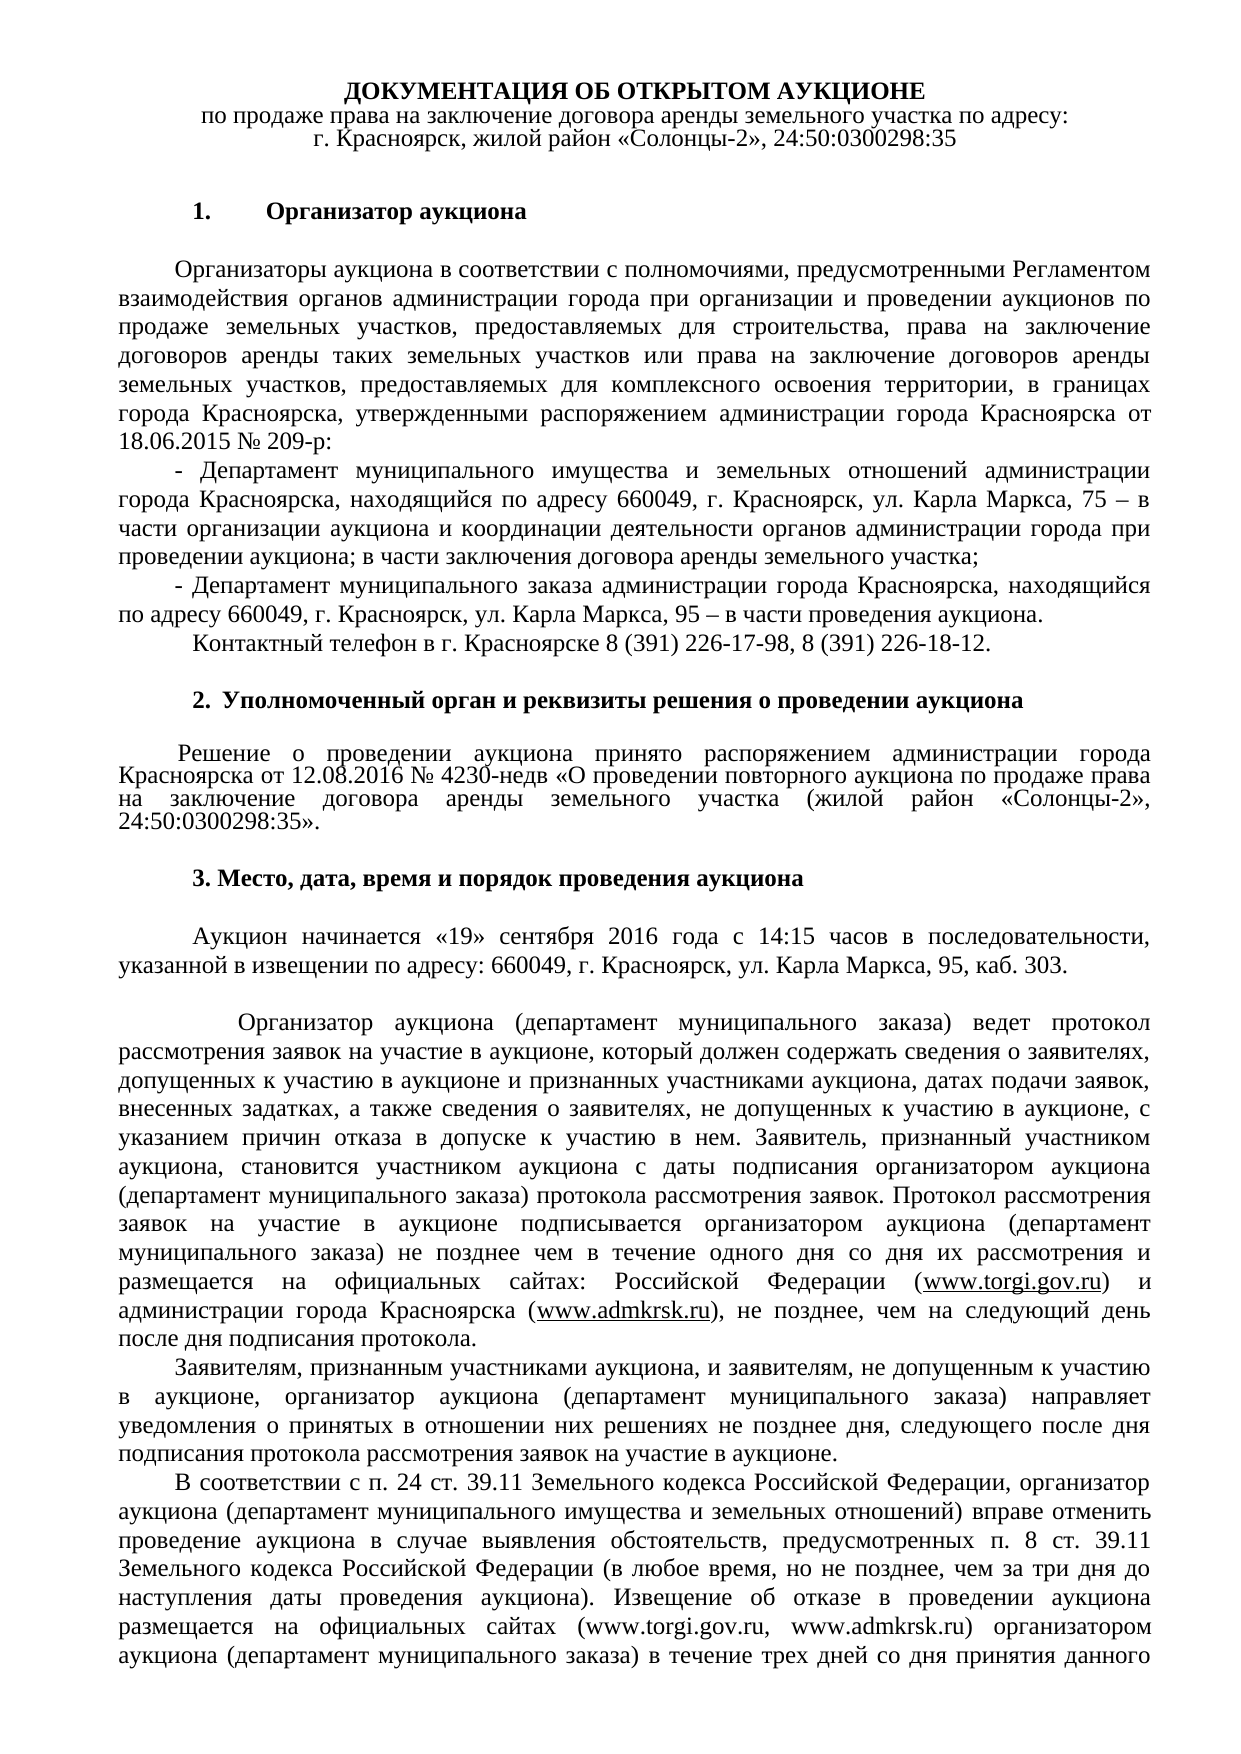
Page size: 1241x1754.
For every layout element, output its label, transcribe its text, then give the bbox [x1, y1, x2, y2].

text - Департамент муниципального имущества и земельных отношений администрации города Красноярска, находящийся по адресу 660049, г. Красноярск, ул. Карла Маркса, 75 – в части организации аукциона и координации деятельности органов администрации города при проведении аукциона; в части заключения договора аренды земельного участка; [118, 455, 1152, 570]
title Решение о проведении аукциона принято распоряжением администрации города Красноярска от 12.08.2016 № 4230-недв «О проведении повторного аукциона по продаже права на заключение договора аренды земельного участка (жилой район «Солонцы-2», 24:50:0300298:35». [118, 743, 1152, 835]
text 3. Место, дата, время и порядок проведения аукциона [118, 863, 1152, 892]
text Контактный телефон в г. Красноярске 8 (391) 226-17-98, 8 (391) 226-18-12. [118, 628, 1152, 656]
title г. Красноярск, жилой район «Солонцы-2», 24:50:0300298:35 [118, 128, 1152, 151]
text - Департамент муниципального заказа администрации города Красноярска, находящийся по адресу 660049, г. Красноярск, ул. Карла Маркса, 95 – в части проведения аукциона. [118, 570, 1152, 628]
text ДОКУМЕНТАЦИЯ ОБ ОТКРЫТОМ АУКЦИОНЕ [118, 76, 1152, 105]
text Организатор аукциона (департамент муниципального заказа) ведет протокол рассмотрения заявок на участие в аукционе, который должен содержать сведения о заявителях, допущенных к участию в аукционе и признанных участниками аукциона, датах подачи заявок, внесенных задатках, а также сведения о заявителях, не допущенных к участию в аукционе, с указанием причин отказа в допуске к участию в нем. Заявитель, признанный участником аукциона, становится участником аукциона с даты подписания организатором аукциона (департамент муниципального заказа) протокола рассмотрения заявок. Протокол рассмотрения заявок на участие в аукционе подписывается организатором аукциона (департамент муниципального заказа) не позднее чем в течение одного дня со дня их рассмотрения и размещается на официальных сайтах: Российской Федерации (www.torgi.gov.ru) и администрации города Красноярска (www.admkrsk.ru), не позднее, чем на следующий день после дня подписания протокола. [118, 1007, 1152, 1352]
list Уполномоченный орган и реквизиты решения о проведении аукциона [118, 685, 1152, 714]
text Аукцион начинается «19» сентября 2016 года с 14:15 часов в последовательности, указанной в извещении по адресу: 660049, г. Красноярск, ул. Карла Маркса, 95, каб. 303. [118, 921, 1152, 978]
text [118, 1467, 1152, 1668]
list Организатор аукциона [118, 196, 1152, 225]
title по продаже права на заключение договора аренды земельного участка по адресу: [118, 105, 1152, 128]
text Организаторы аукциона в соответствии с полномочиями, предусмотренными Регламентом взаимодействия органов администрации города при организации и проведении аукционов по продаже земельных участков, предоставляемых для строительства, права на заключение договоров аренды таких земельных участков или права на заключение договоров аренды земельных участков, предоставляемых для комплексного освоения территории, в границах города Красноярска, утвержденными распоряжением администрации города Красноярска от 18.06.2015 № 209-р: [118, 254, 1152, 455]
text Заявителям, признанным участниками аукциона, и заявителям, не допущенным к участию в аукционе, организатор аукциона (департамент муниципального заказа) направляет уведомления о принятых в отношении них решениях не позднее дня, следующего после дня подписания протокола рассмотрения заявок на участие в аукционе. [118, 1352, 1152, 1467]
